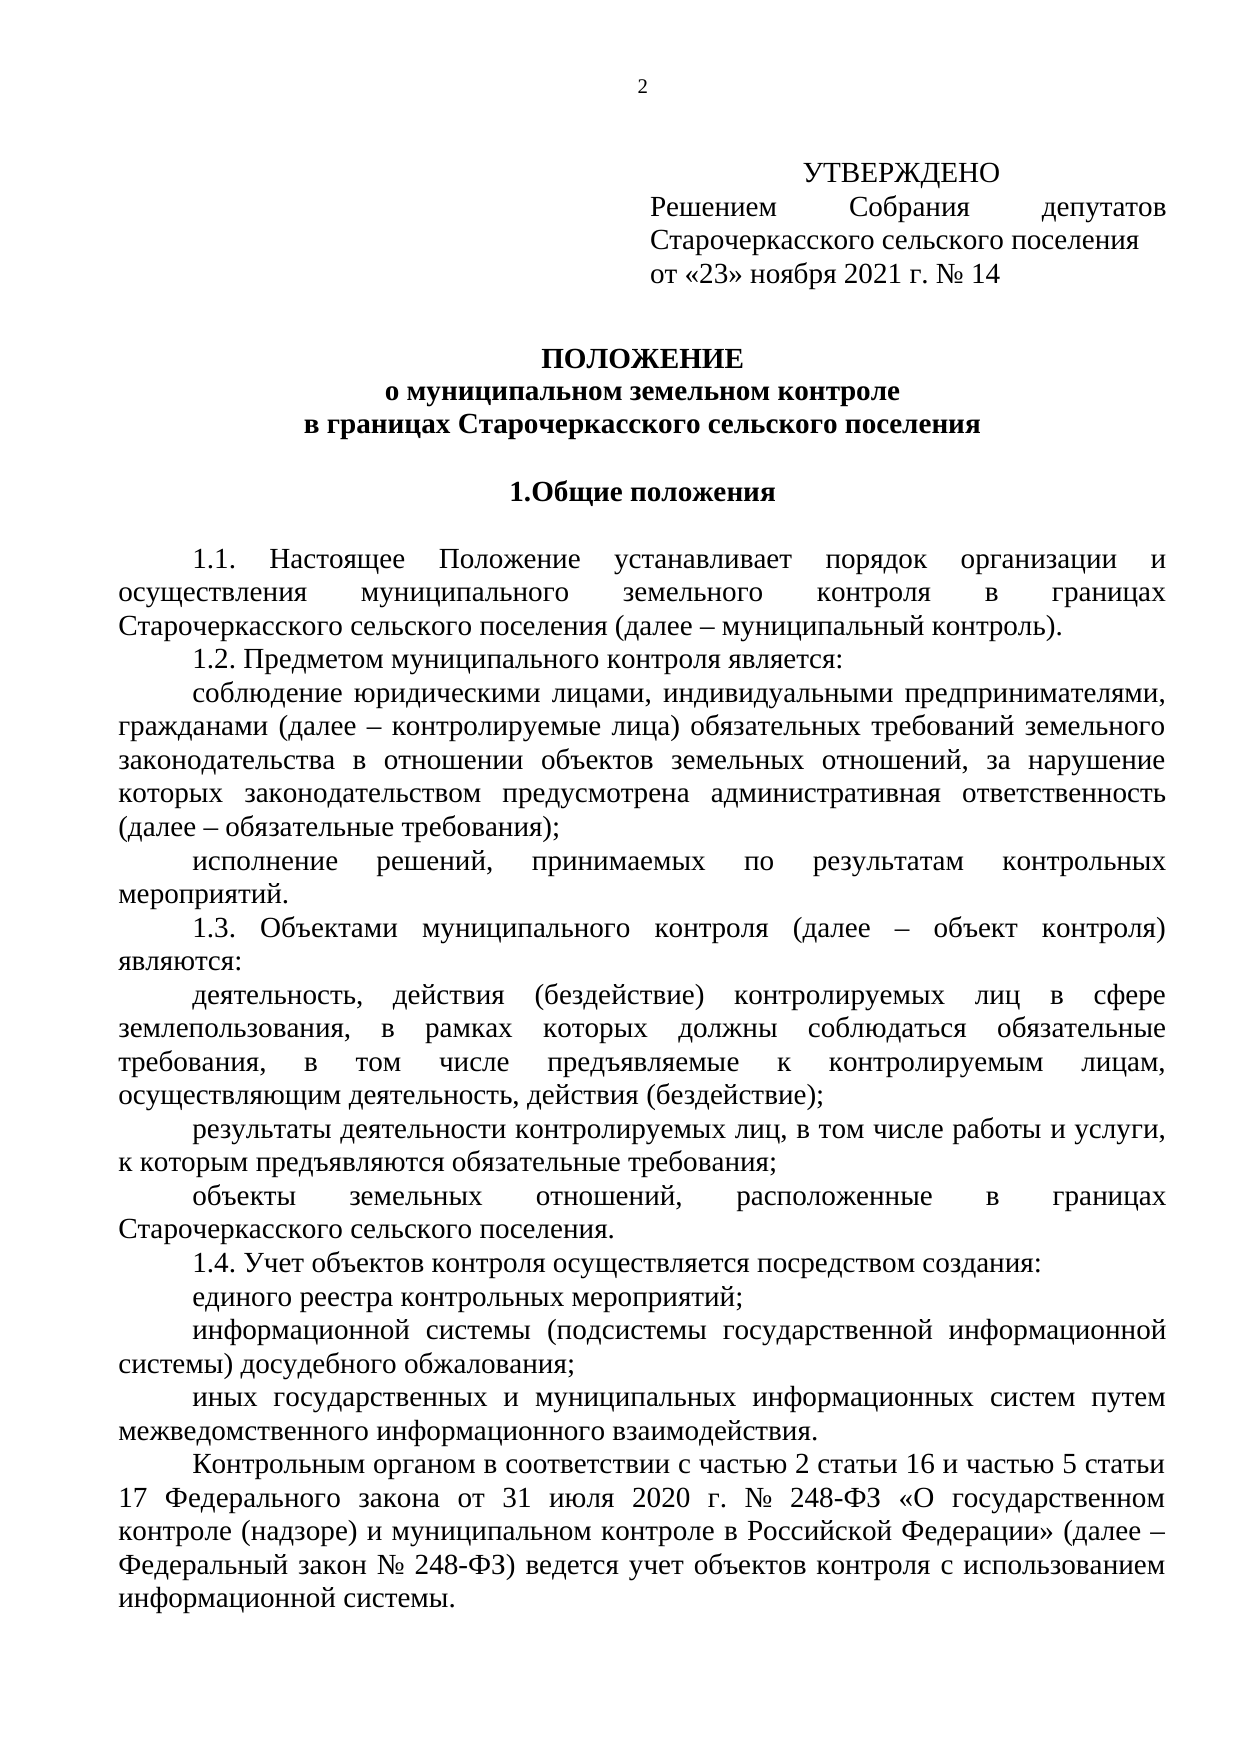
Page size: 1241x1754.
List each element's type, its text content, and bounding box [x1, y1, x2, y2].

list 1.1. Настоящее Положение устанавливает порядок организации и осуществления муниципального земельного контроля в границах Старочеркасского сельского поселения (далее – муниципальный контроль). [118, 541, 1167, 641]
text деятельность, действия (бездействие) контролируемых лиц в сфере землепользования, в рамках которых должны соблюдаться обязательные требования, в том числе предъявляемые к контролируемым лицам, осуществляющим деятельность, действия (бездействие); [118, 977, 1167, 1111]
text УТВЕРЖДЕНО [118, 155, 1167, 189]
text Контрольным органом в соответствии с частью 2 статьи 16 и частью 5 статьи 17 Федерального закона от 31 июля 2020 г. № 248-ФЗ «О государственном контроле (надзоре) и муниципальном контроле в Российской Федерации» (далее – Федеральный закон № 248-ФЗ) ведется учет объектов контроля с использованием информационной системы. [118, 1446, 1167, 1614]
text результаты деятельности контролируемых лиц, в том числе работы и услуги, к которым предъявляются обязательные требования; [118, 1111, 1167, 1178]
text соблюдение юридическими лицами, индивидуальными предпринимателями, гражданами (далее – контролируемые лица) обязательных требований земельного законодательства в отношении объектов земельных отношений, за нарушение которых законодательством предусмотрена административная ответственность (далее – обязательные требования); [118, 675, 1167, 843]
text объекты земельных отношений, расположенные в границах Старочеркасского сельского поселения. [118, 1178, 1167, 1245]
text исполнение решений, принимаемых по результатам контрольных мероприятий. [118, 843, 1167, 910]
text информационной системы (подсистемы государственной информационной системы) досудебного обжалования; [118, 1312, 1167, 1379]
text 1.Общие положения [118, 474, 1167, 507]
title о муниципальном земельном контроле [118, 373, 1167, 407]
title ПОЛОЖЕНИЕ [118, 348, 1167, 373]
text иных государственных и муниципальных информационных систем путем межведомственного информационного взаимодействия. [118, 1379, 1167, 1446]
text от «23» ноября 2021 г. № 14 [650, 256, 1167, 289]
text Решением Собрания депутатов Старочеркасского сельского поселения [650, 189, 1167, 256]
text единого реестра контрольных мероприятий; [118, 1279, 1167, 1312]
list 1.3. Объектами муниципального контроля (далее – объект контроля) являются: [118, 910, 1167, 977]
list 1.2. Предметом муниципального контроля является: [118, 641, 1167, 675]
title в границах Старочеркасского сельского поселения [118, 407, 1167, 440]
list 1.4. Учет объектов контроля осуществляется посредством создания: [118, 1245, 1167, 1279]
